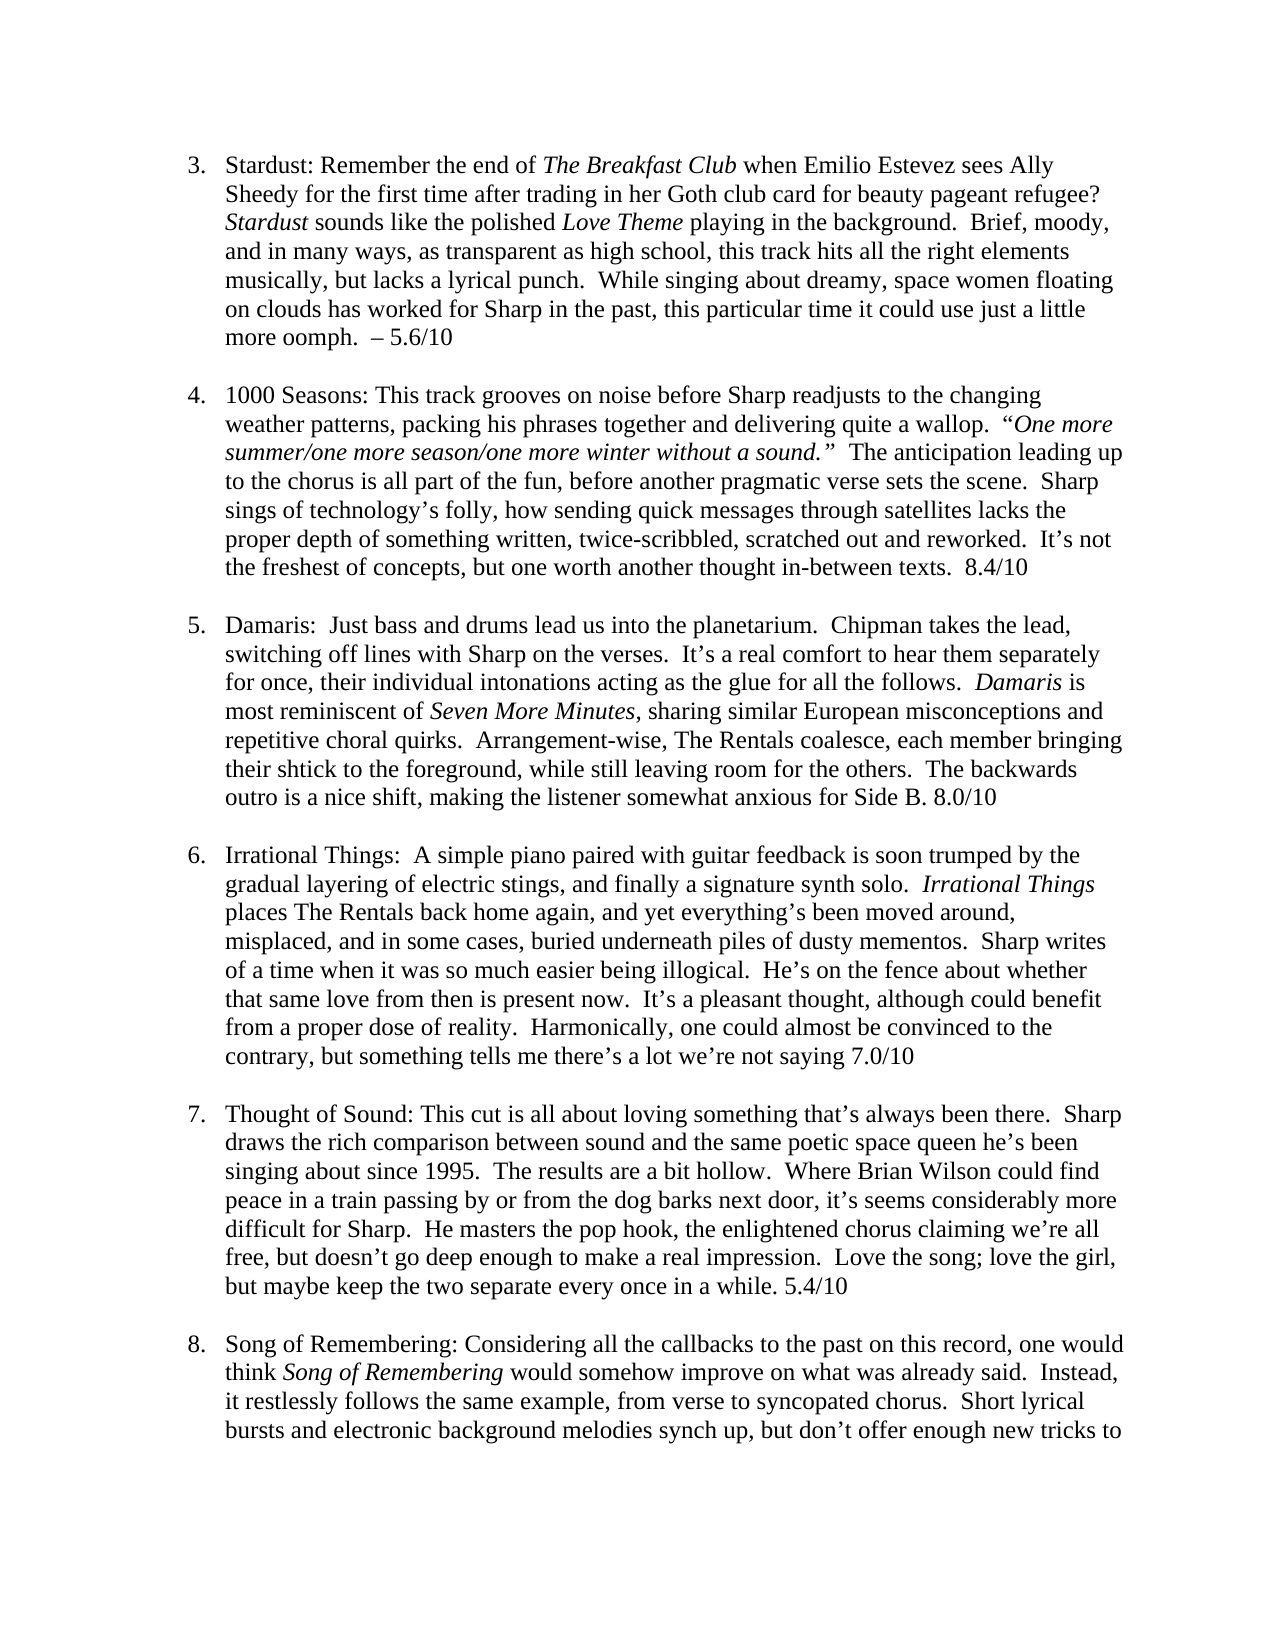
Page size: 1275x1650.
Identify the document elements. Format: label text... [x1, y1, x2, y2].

list Stardust: Remember the end of The Breakfast Club when Emilio Estevez sees Ally Sheedy for the first time after trading in her Goth club card for beauty pageant refugee? Stardust sounds like the polished Love Theme playing in the background. Brief, moody, and in many ways, as transparent as high school, this track hits all the right elements musically, but lacks a lyrical punch. While singing about dreamy, space women floating on clouds has worked for Sharp in the past, this particular time it could use just a little more oomph. – 5.6/10 [187, 150, 1125, 351]
list 1000 Seasons: This track grooves on noise before Sharp readjusts to the changing weather patterns, packing his phrases together and delivering quite a wallop. “One more summer/one more season/one more winter without a sound.” The anticipation leading up to the chorus is all part of the fun, before another pragmatic verse sets the scene. Sharp sings of technology’s folly, how sending quick messages through satellites lacks the proper depth of something written, twice-scribbled, scratched out and reworked. It’s not the freshest of concepts, but one worth another thought in-between texts. 8.4/10 [187, 380, 1125, 581]
list Damaris: Just bass and drums lead us into the planetarium. Chipman takes the lead, switching off lines with Sharp on the verses. It’s a real comfort to hear them separately for once, their individual intonations acting as the glue for all the follows. Damaris is most reminiscent of Seven More Minutes, sharing similar European misconceptions and repetitive choral quirks. Arrangement-wise, The Rentals coalesce, each member bringing their shtick to the foreground, while still leaving room for the others. The backwards outro is a nice shift, making the listener somewhat anxious for Side B. 8.0/10 [187, 610, 1125, 811]
list Thought of Sound: This cut is all about loving something that’s always been there. Sharp draws the rich comparison between sound and the same poetic space queen he’s been singing about since 1995. The results are a bit hollow. Where Brian Wilson could find peace in a train passing by or from the dog barks next door, it’s seems considerably more difficult for Sharp. He masters the pop hook, the enlightened chorus claiming we’re all free, but doesn’t go deep enough to make a real impression. Love the song; love the girl, but maybe keep the two separate every once in a while. 5.4/10 [187, 1099, 1125, 1300]
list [187, 1329, 1125, 1444]
list Irrational Things: A simple piano paired with guitar feedback is soon trumped by the gradual layering of electric stings, and finally a signature synth solo. Irrational Things places The Rentals back home again, and yet everything’s been moved around, misplaced, and in some cases, buried underneath piles of dusty mementos. Sharp writes of a time when it was so much easier being illogical. He’s on the fence about whether that same love from then is present now. It’s a pleasant thought, although could benefit from a proper dose of reality. Harmonically, one could almost be convinced to the contrary, but something tells me there’s a lot we’re not saying 7.0/10 [187, 840, 1125, 1070]
